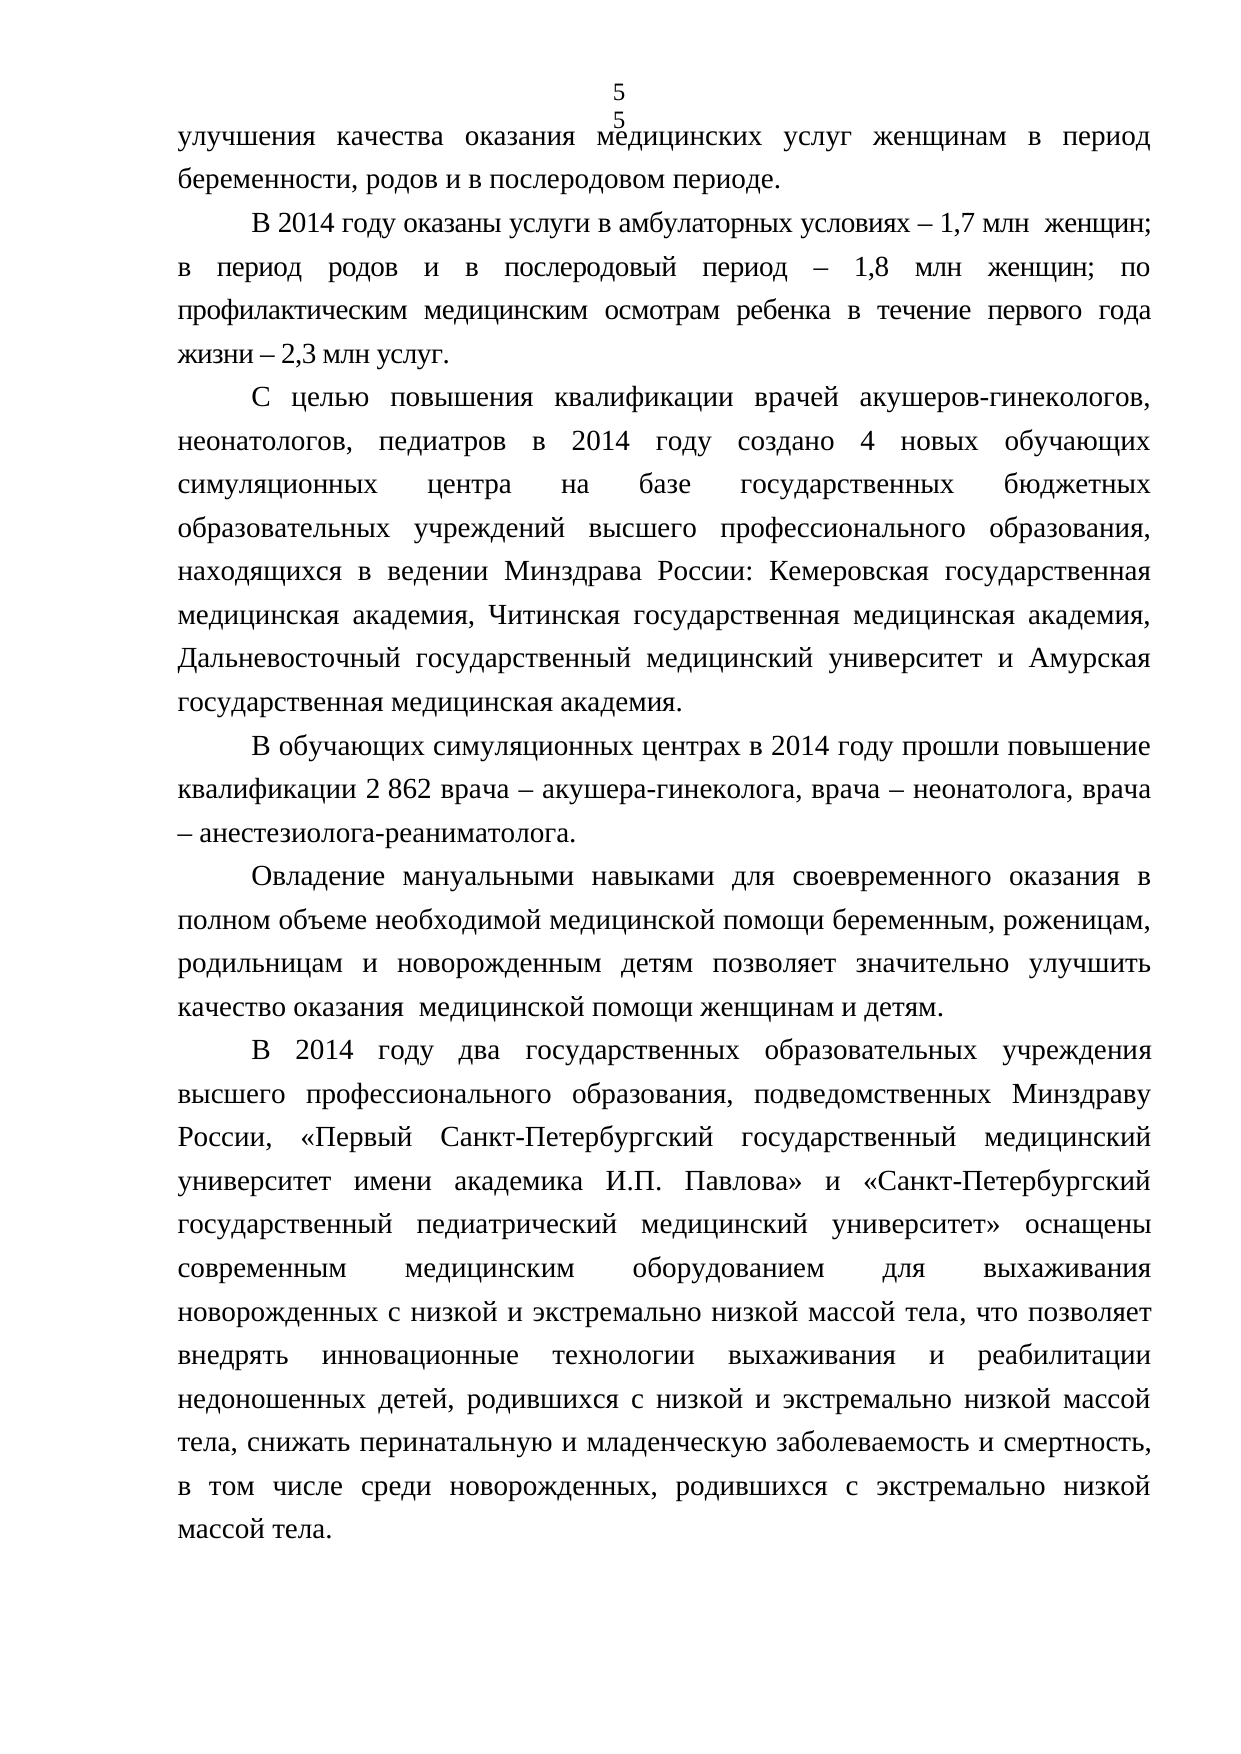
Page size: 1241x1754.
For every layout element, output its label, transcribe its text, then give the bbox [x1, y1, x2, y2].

text В 2014 году два государственных образовательных учреждения высшего профессионального образования, подведомственных Минздраву России, «Первый Санкт-Петербургский государственный медицинский университет имени академика И.П. Павлова» и «Санкт-Петербургский государственный педиатрический медицинский университет» оснащены современным медицинским оборудованием для выхаживания новорожденных с низкой и экстремально низкой массой тела, что позволяет внедрять инновационные технологии выхаживания и реабилитации недоношенных детей, родившихся с низкой и экстремально низкой массой тела, снижать перинатальную и младенческую заболеваемость и смертность, в том числе среди новорожденных, родившихся с экстремально низкой массой тела. [177, 1032, 1152, 1610]
text Овладение мануальными навыками для своевременного оказания в полном объеме необходимой медицинской помощи беременным, роженицам, родильницам и новорожденным детям позволяет значительно улучшить качество оказания медицинской помощи женщинам и детям. [177, 858, 1152, 1022]
text В обучающих симуляционных центрах в 2014 году прошли повышение квалификации 2 862 врача – акушера-гинеколога, врача – неонатолога, врача – анестезиолога-реаниматолога. [177, 728, 1152, 848]
text С целью повышения квалификации врачей акушеров-гинекологов, неонатологов, педиатров в 2014 году создано 4 новых обучающих симуляционных центра на базе государственных бюджетных образовательных учреждений высшего профессионального образования, находящихся в ведении Минздрава России: Кемеровская государственная медицинская академия, Читинская государственная медицинская академия, Дальневосточный государственный медицинский университет и Амурская государственная медицинская академия. [177, 379, 1152, 718]
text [177, 118, 1152, 195]
text В 2014 году оказаны услуги в амбулаторных условиях – 1,7 млн женщин; в период родов и в послеродовый период – 1,8 млн женщин; по профилактическим медицинским осмотрам ребенка в течение первого года жизни – 2,3 млн услуг. [177, 205, 1152, 369]
